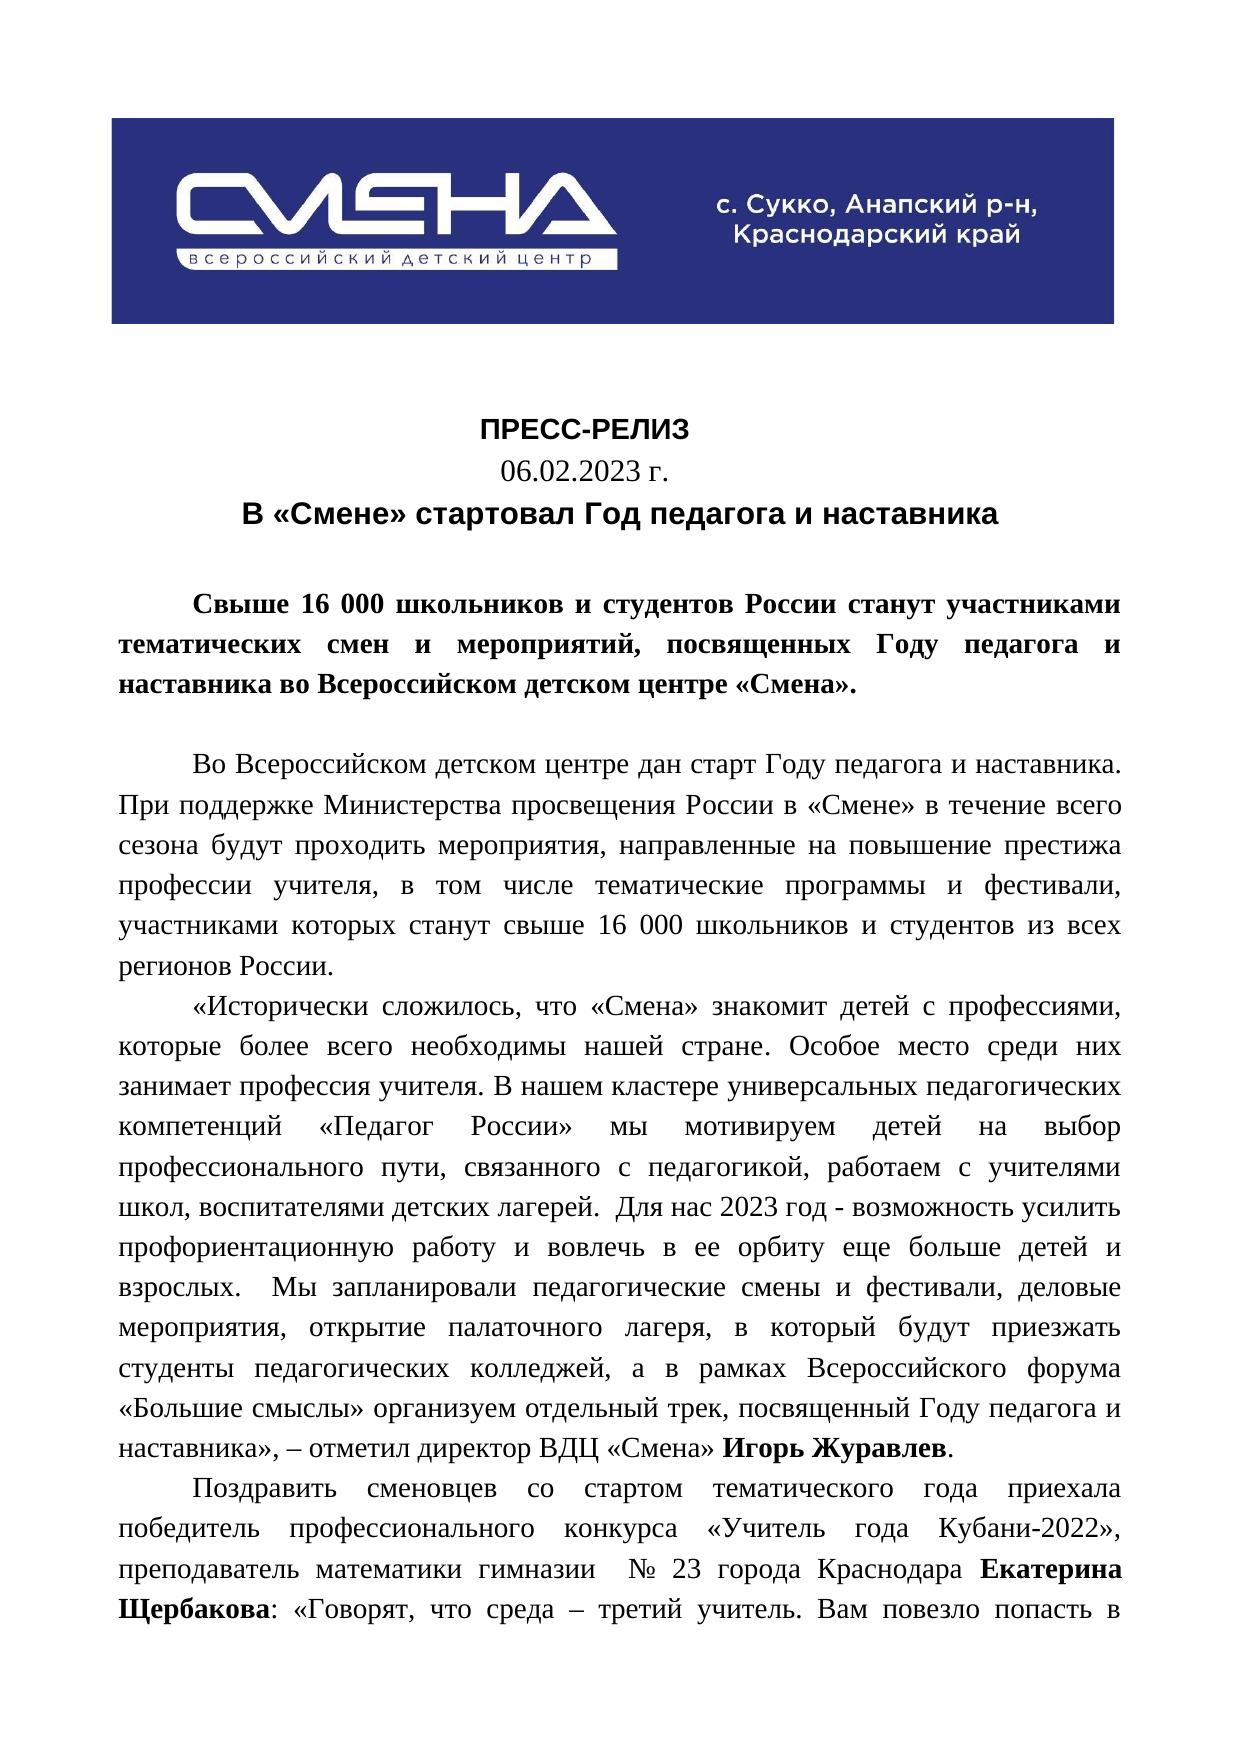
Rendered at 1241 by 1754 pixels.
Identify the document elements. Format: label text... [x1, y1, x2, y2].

text В «Смене» стартовал Год педагога и наставника [118, 495, 1122, 531]
text ПРЕСС-РЕЛИЗ [47, 412, 1122, 445]
picture [111, 118, 1115, 324]
text 06.02.2023 г. [47, 452, 1122, 488]
text «Исторически сложилось, что «Смена» знакомит детей с профессиями, которые более всего необходимы нашей стране. Особое место среди них занимает профессия учителя. В нашем кластере универсальных педагогических компетенций «Педагог России» мы мотивируем детей на выбор профессионального пути, связанного с педагогикой, работаем с учителями школ, воспитателями детских лагерей. Для нас 2023 год - возможность усилить профориентационную работу и вовлечь в ее орбиту еще больше детей и взрослых. Мы запланировали педагогические смены и фестивали, деловые мероприятия, открытие палаточного лагеря, в который будут приезжать студенты педагогических колледжей, а в рамках Всероссийского форума «Большие смыслы» организуем отдельный трек, посвященный Году педагога и наставника», – отметил директор ВДЦ «Смена» Игорь Журавлев. [118, 988, 1122, 1464]
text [118, 1470, 1122, 1624]
text Во Всероссийском детском центре дан старт Году педагога и наставника. При поддержке Министерства просвещения России в «Смене» в течение всего сезона будут проходить мероприятия, направленные на повышение престижа профессии учителя, в том числе тематические программы и фестивали, участниками которых станут свыше 16 000 школьников и студентов из всех регионов России. [118, 747, 1122, 981]
text Свыше 16 000 школьников и студентов России станут участниками тематических смен и мероприятий, посвященных Году педагога и наставника во Всероссийском детском центре «Смена». [118, 586, 1122, 700]
